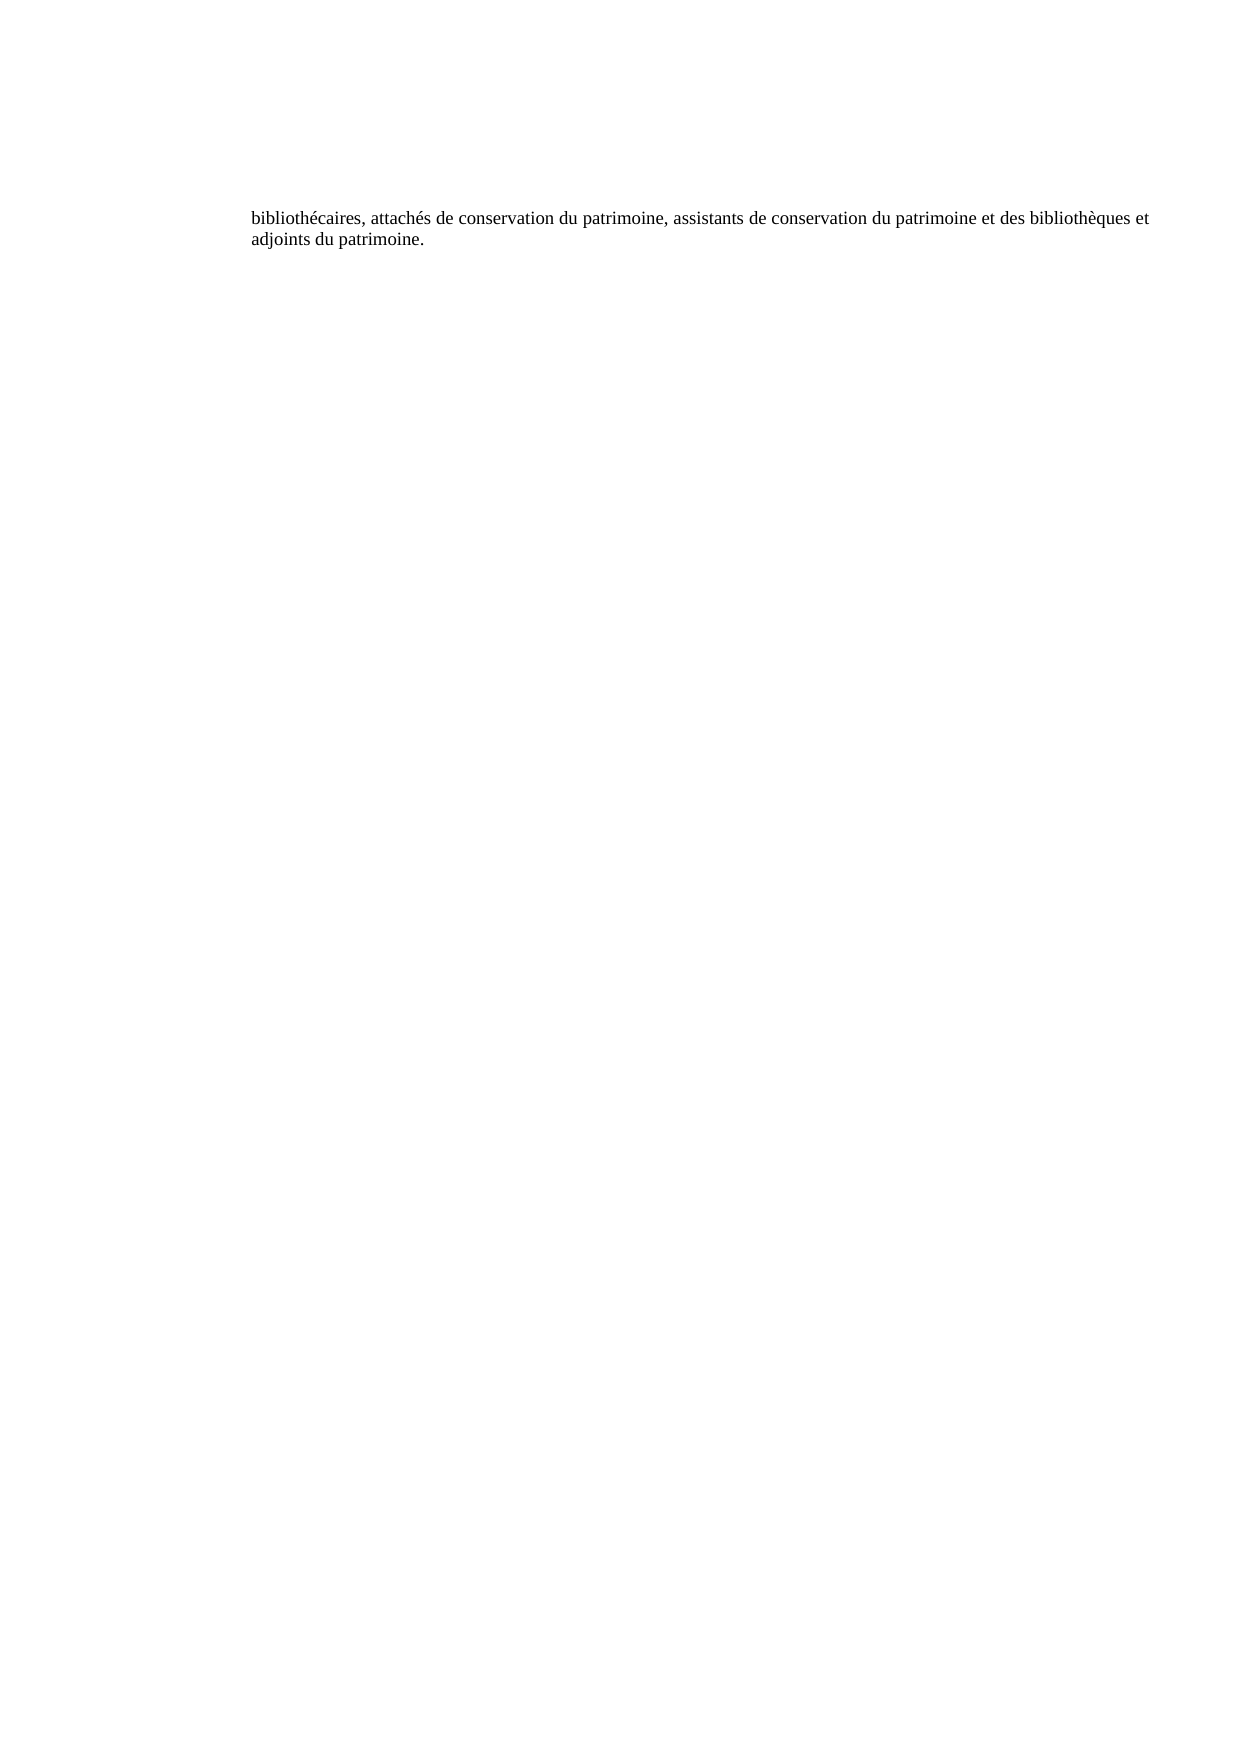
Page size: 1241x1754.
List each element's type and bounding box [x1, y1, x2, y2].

text [251, 207, 1152, 250]
